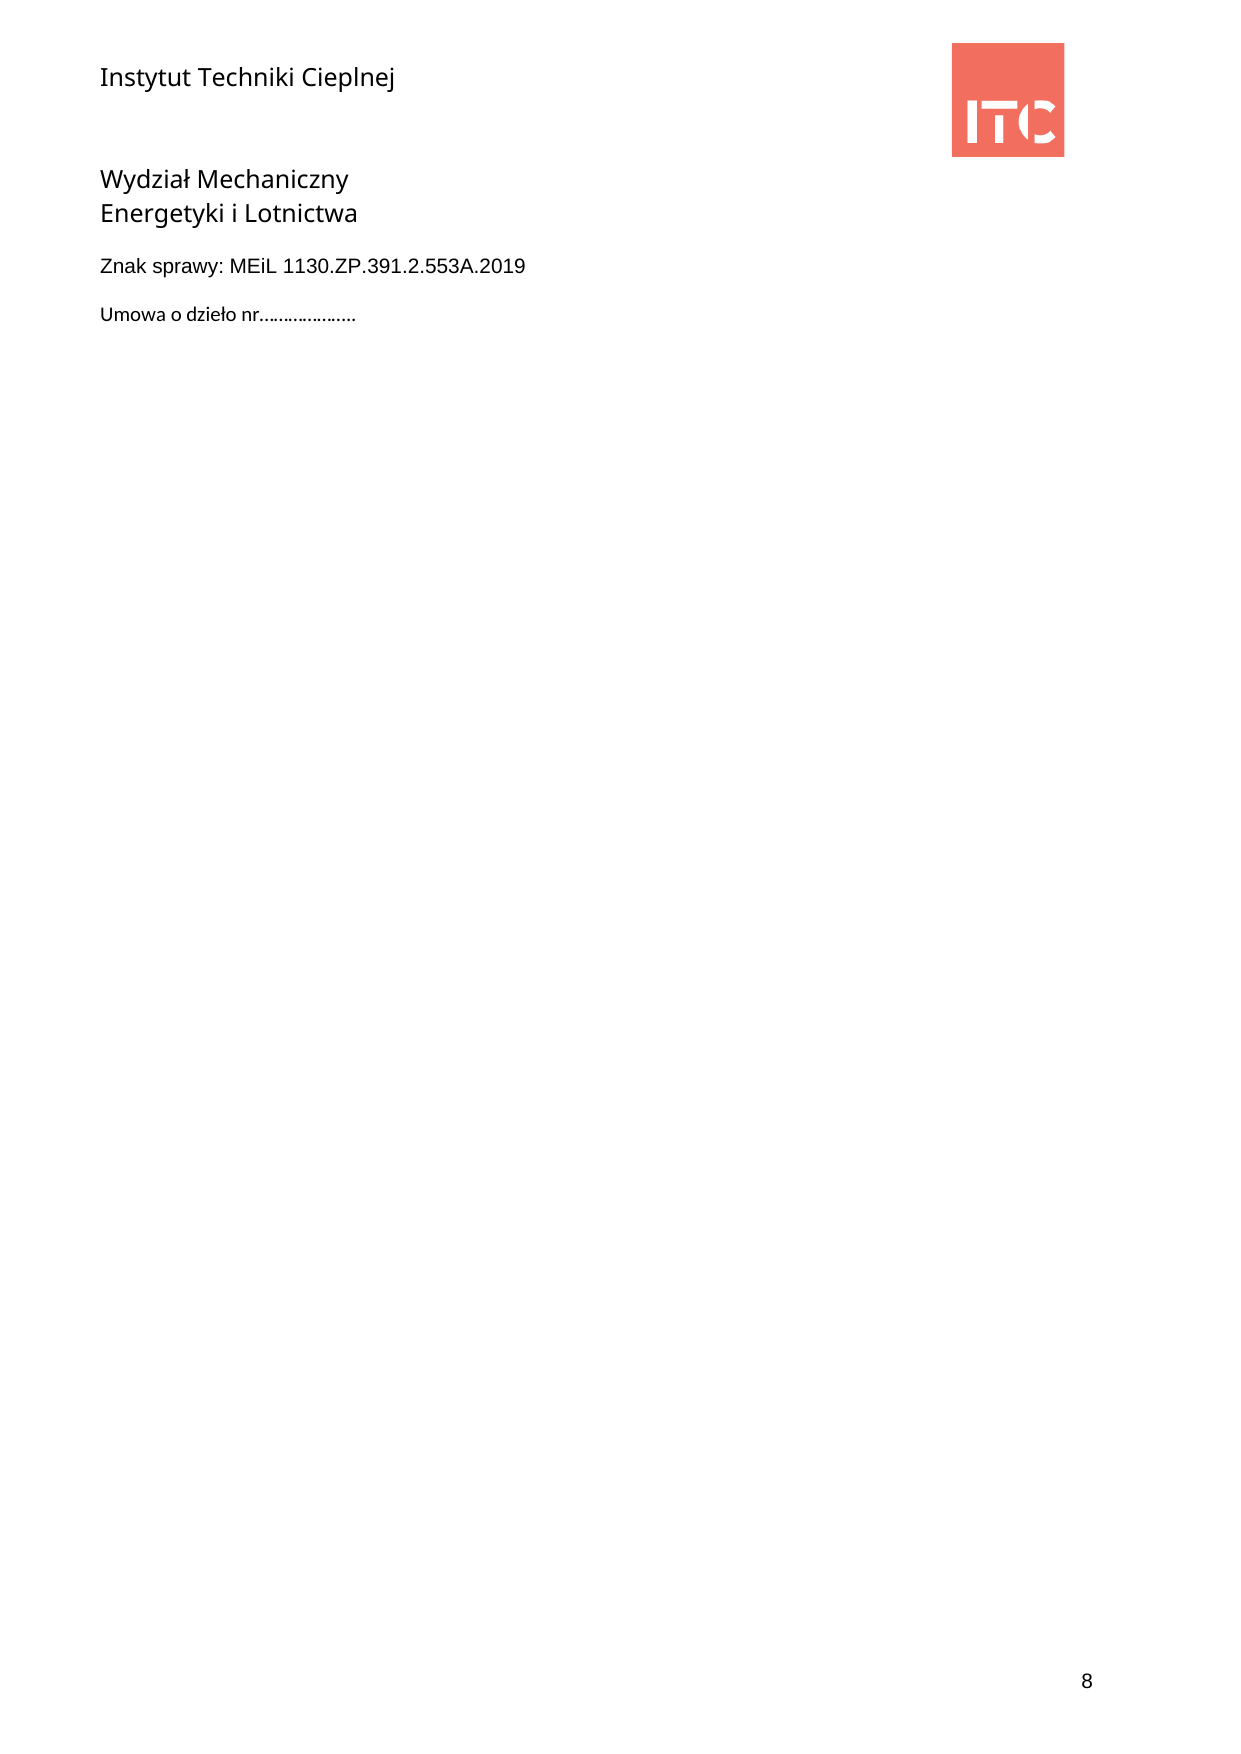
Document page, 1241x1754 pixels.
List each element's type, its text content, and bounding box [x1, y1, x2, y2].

text Umowa o dzieło nr……………….. [100, 301, 1093, 327]
